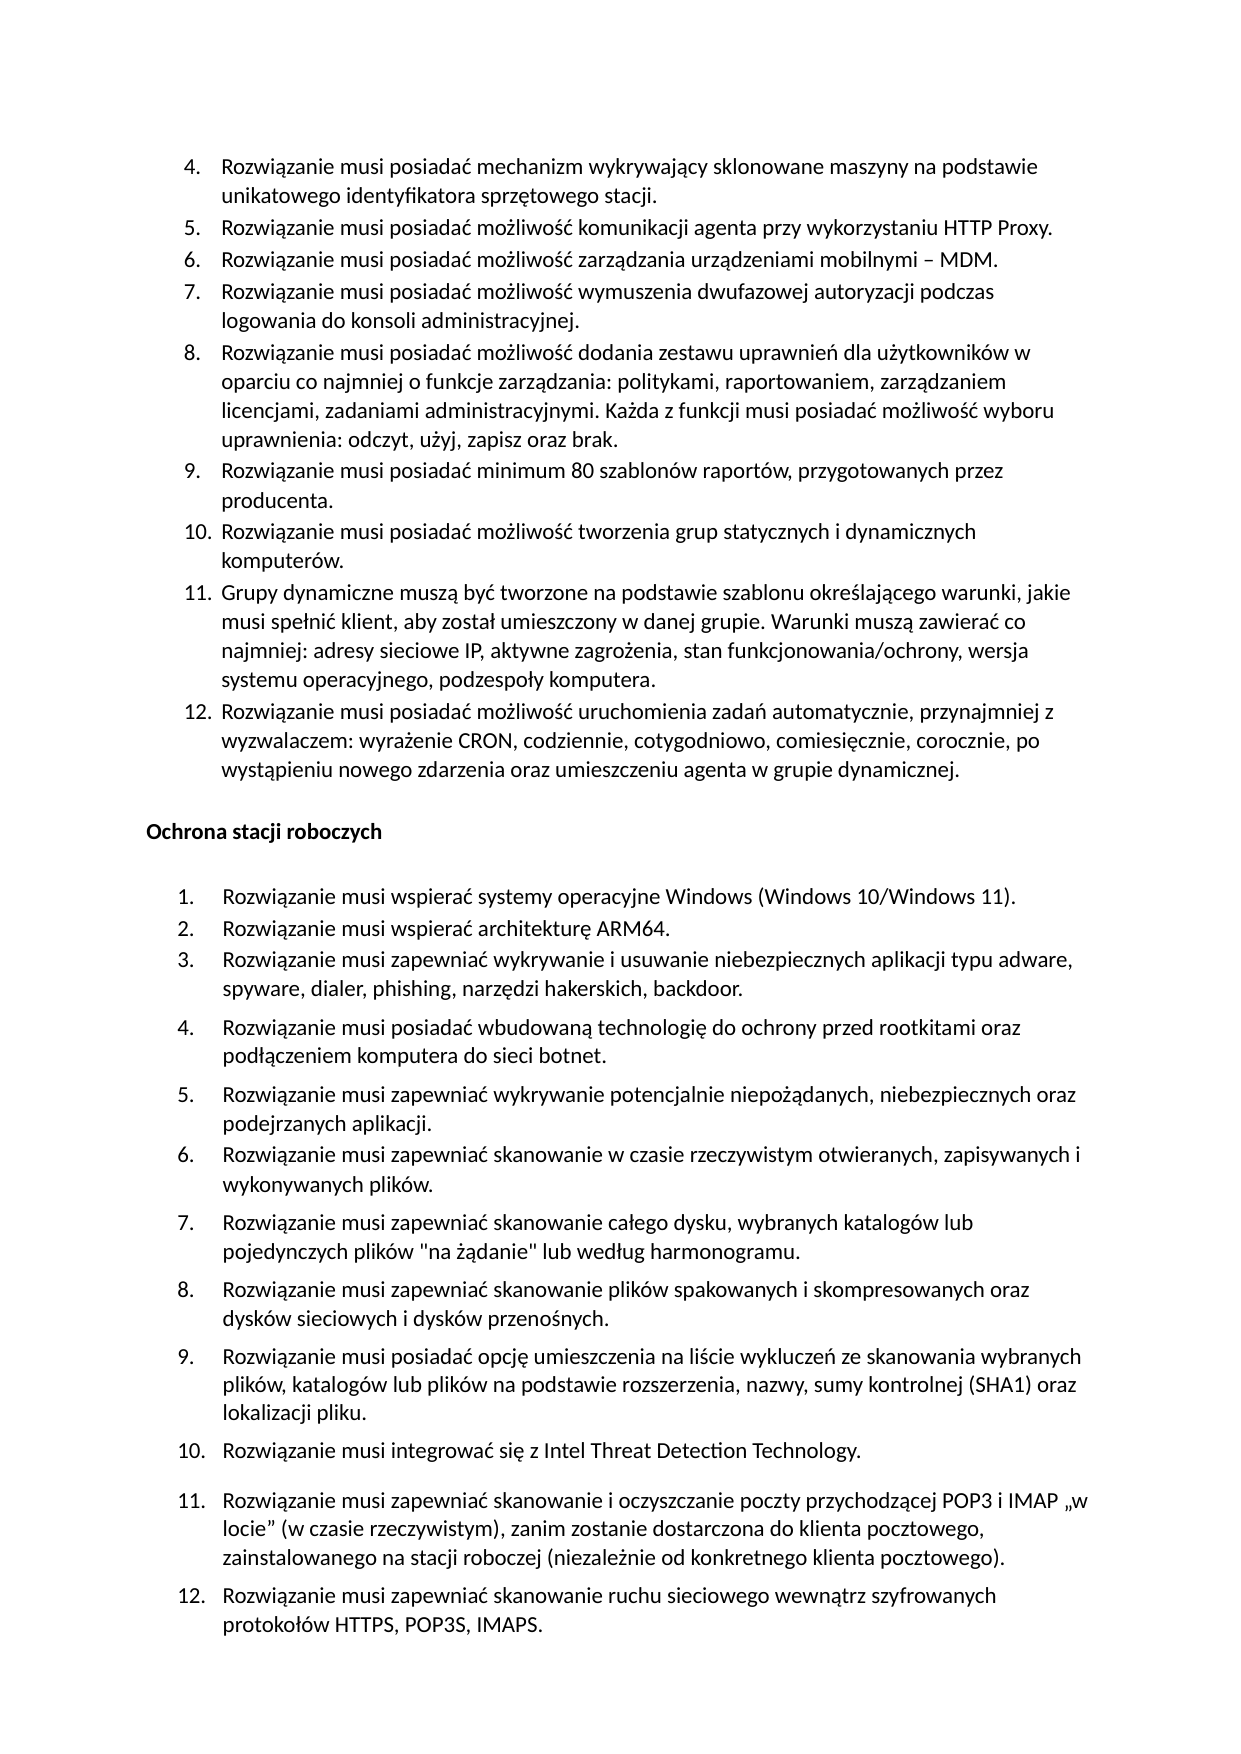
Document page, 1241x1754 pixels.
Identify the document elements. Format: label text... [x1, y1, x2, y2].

list Rozwiązanie musi posiadać mechanizm wykrywający sklonowane maszyny na podstawie unikatowego identyfikatora sprzętowego stacji. [183, 152, 1091, 209]
list Rozwiązanie musi zapewniać skanowanie całego dysku, wybranych katalogów lub pojedynczych plików "na żądanie" lub według harmonogramu. [177, 1208, 1091, 1265]
list Rozwiązanie musi zapewniać skanowanie ruchu sieciowego wewnątrz szyfrowanych protokołów HTTPS, POP3S, IMAPS. [177, 1581, 1091, 1638]
list Rozwiązanie musi posiadać możliwość dodania zestawu uprawnień dla użytkowników w oparciu co najmniej o funkcje zarządzania: politykami, raportowaniem, zarządzaniem licencjami, zadaniami administracyjnymi. Każda z funkcji musi posiadać możliwość wyboru uprawnienia: odczyt, użyj, zapisz oraz brak. [183, 338, 1091, 453]
list Rozwiązanie musi posiadać możliwość komunikacji agenta przy wykorzystaniu HTTP Proxy. [183, 213, 1091, 241]
subtitle Ochrona stacji roboczych [146, 817, 1092, 845]
list Rozwiązanie musi posiadać wbudowaną technologię do ochrony przed rootkitami oraz podłączeniem komputera do sieci botnet. [177, 1013, 1091, 1070]
list Rozwiązanie musi posiadać możliwość wymuszenia dwufazowej autoryzacji podczas logowania do konsoli administracyjnej. [183, 277, 1091, 334]
list Rozwiązanie musi zapewniać wykrywanie potencjalnie niepożądanych, niebezpiecznych oraz podejrzanych aplikacji. [177, 1080, 1091, 1137]
list Rozwiązanie musi zapewniać skanowanie plików spakowanych i skompresowanych oraz dysków sieciowych i dysków przenośnych. [177, 1275, 1091, 1332]
list Rozwiązanie musi zapewniać skanowanie w czasie rzeczywistym otwieranych, zapisywanych i wykonywanych plików. [177, 1141, 1091, 1198]
list Rozwiązanie musi zapewniać skanowanie i oczyszczanie poczty przychodzącej POP3 i IMAP „w locie” (w czasie rzeczywistym), zanim zostanie dostarczona do klienta pocztowego, zainstalowanego na stacji roboczej (niezależnie od konkretnego klienta pocztowego). [177, 1487, 1091, 1571]
list Rozwiązanie musi posiadać możliwość tworzenia grup statycznych i dynamicznych komputerów. [183, 517, 1091, 574]
list Rozwiązanie musi wspierać systemy operacyjne Windows (Windows 10/Windows 11). [177, 882, 1091, 910]
list Grupy dynamiczne muszą być tworzone na podstawie szablonu określającego warunki, jakie musi spełnić klient, aby został umieszczony w danej grupie. Warunki muszą zawierać co najmniej: adresy sieciowe IP, aktywne zagrożenia, stan funkcjonowania/ochrony, wersja systemu operacyjnego, podzespoły komputera. [183, 578, 1091, 693]
list Rozwiązanie musi posiadać minimum 80 szablonów raportów, przygotowanych przez producenta. [183, 457, 1091, 514]
list Rozwiązanie musi wspierać architekturę ARM64. [177, 914, 1091, 942]
list Rozwiązanie musi zapewniać wykrywanie i usuwanie niebezpiecznych aplikacji typu adware, spyware, dialer, phishing, narzędzi hakerskich, backdoor. [177, 945, 1091, 1002]
list Rozwiązanie musi integrować się z Intel Threat Detection Technology. [177, 1437, 1091, 1464]
list Rozwiązanie musi posiadać opcję umieszczenia na liście wykluczeń ze skanowania wybranych plików, katalogów lub plików na podstawie rozszerzenia, nazwy, sumy kontrolnej (SHA1) oraz lokalizacji pliku. [177, 1342, 1091, 1426]
list Rozwiązanie musi posiadać możliwość zarządzania urządzeniami mobilnymi – MDM. [183, 245, 1091, 273]
list Rozwiązanie musi posiadać możliwość uruchomienia zadań automatycznie, przynajmniej z wyzwalaczem: wyrażenie CRON, codziennie, cotygodniowo, comiesięcznie, corocznie, po wystąpieniu nowego zdarzenia oraz umieszczeniu agenta w grupie dynamicznej. [183, 697, 1091, 783]
